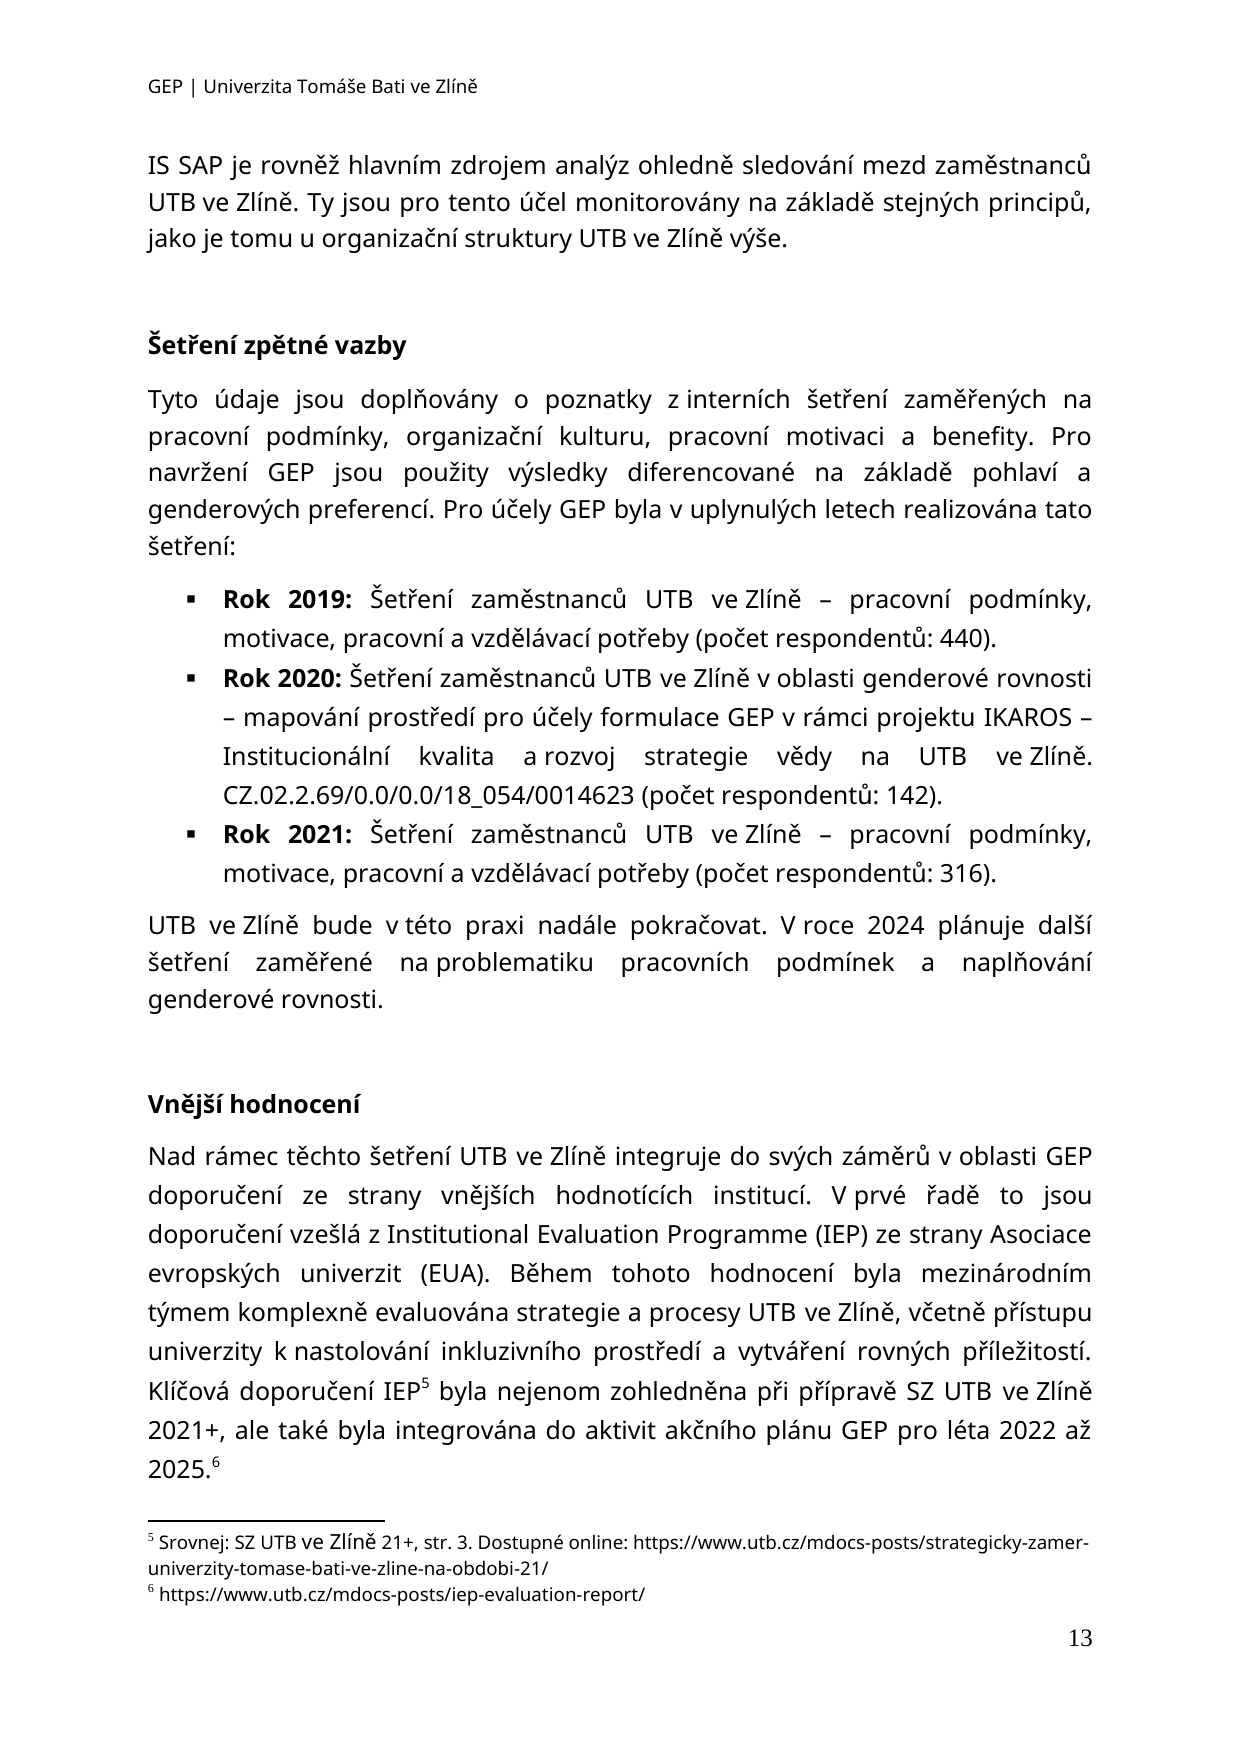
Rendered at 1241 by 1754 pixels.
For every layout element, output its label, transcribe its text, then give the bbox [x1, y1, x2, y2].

text Šetření zpětné vazby [148, 328, 1093, 362]
list Rok 2019: Šetření zaměstnanců UTB ve Zlíně – pracovní podmínky, motivace, pracovní a vzdělávací potřeby (počet respondentů: 440). [185, 582, 1093, 655]
text Vnější hodnocení [148, 1086, 1093, 1121]
text UTB ve Zlíně bude v této praxi nadále pokračovat. V roce 2024 plánuje další šetření zaměřené na problematiku pracovních podmínek a naplňování genderové rovnosti. [148, 908, 1093, 1015]
list Rok 2021: Šetření zaměstnanců UTB ve Zlíně – pracovní podmínky, motivace, pracovní a vzdělávací potřeby (počet respondentů: 316). [185, 817, 1093, 890]
list Rok 2020: Šetření zaměstnanců UTB ve Zlíně v oblasti genderové rovnosti – mapování prostředí pro účely formulace GEP v rámci projektu IKAROS – Institucionální kvalita a rozvoj strategie vědy na UTB ve Zlíně. CZ.02.2.69/0.0/0.0/18_054/0014623 (počet respondentů: 142). [185, 660, 1093, 812]
text Tyto údaje jsou doplňovány o poznatky z interních šetření zaměřených na pracovní podmínky, organizační kulturu, pracovní motivaci a benefity. Pro navržení GEP jsou použity výsledky diferencované na základě pohlaví a genderových preferencí. Pro účely GEP byla v uplynulých letech realizována tato šetření: [148, 381, 1093, 563]
text Nad rámec těchto šetření UTB ve Zlíně integruje do svých záměrů v oblasti GEP doporučení ze strany vnějších hodnotících institucí. V prvé řadě to jsou doporučení vzešlá z Institutional Evaluation Programme (IEP) ze strany Asociace evropských univerzit (EUA). Během tohoto hodnocení byla mezinárodním týmem komplexně evaluována strategie a procesy UTB ve Zlíně, včetně přístupu univerzity k nastolování inkluzivního prostředí a vytváření rovných příležitostí. Klíčová doporučení IEP byla nejenom zohledněna při přípravě SZ UTB ve Zlíně 2021+, ale také byla integrována do aktivit akčního plánu GEP pro léta 2022 až 2025. [148, 1138, 1093, 1486]
text IS SAP je rovněž hlavním zdrojem analýz ohledně sledování mezd zaměstnanců UTB ve Zlíně. Ty jsou pro tento účel monitorovány na základě stejných principů, jako je tomu u organizační struktury UTB ve Zlíně výše. [148, 148, 1093, 255]
